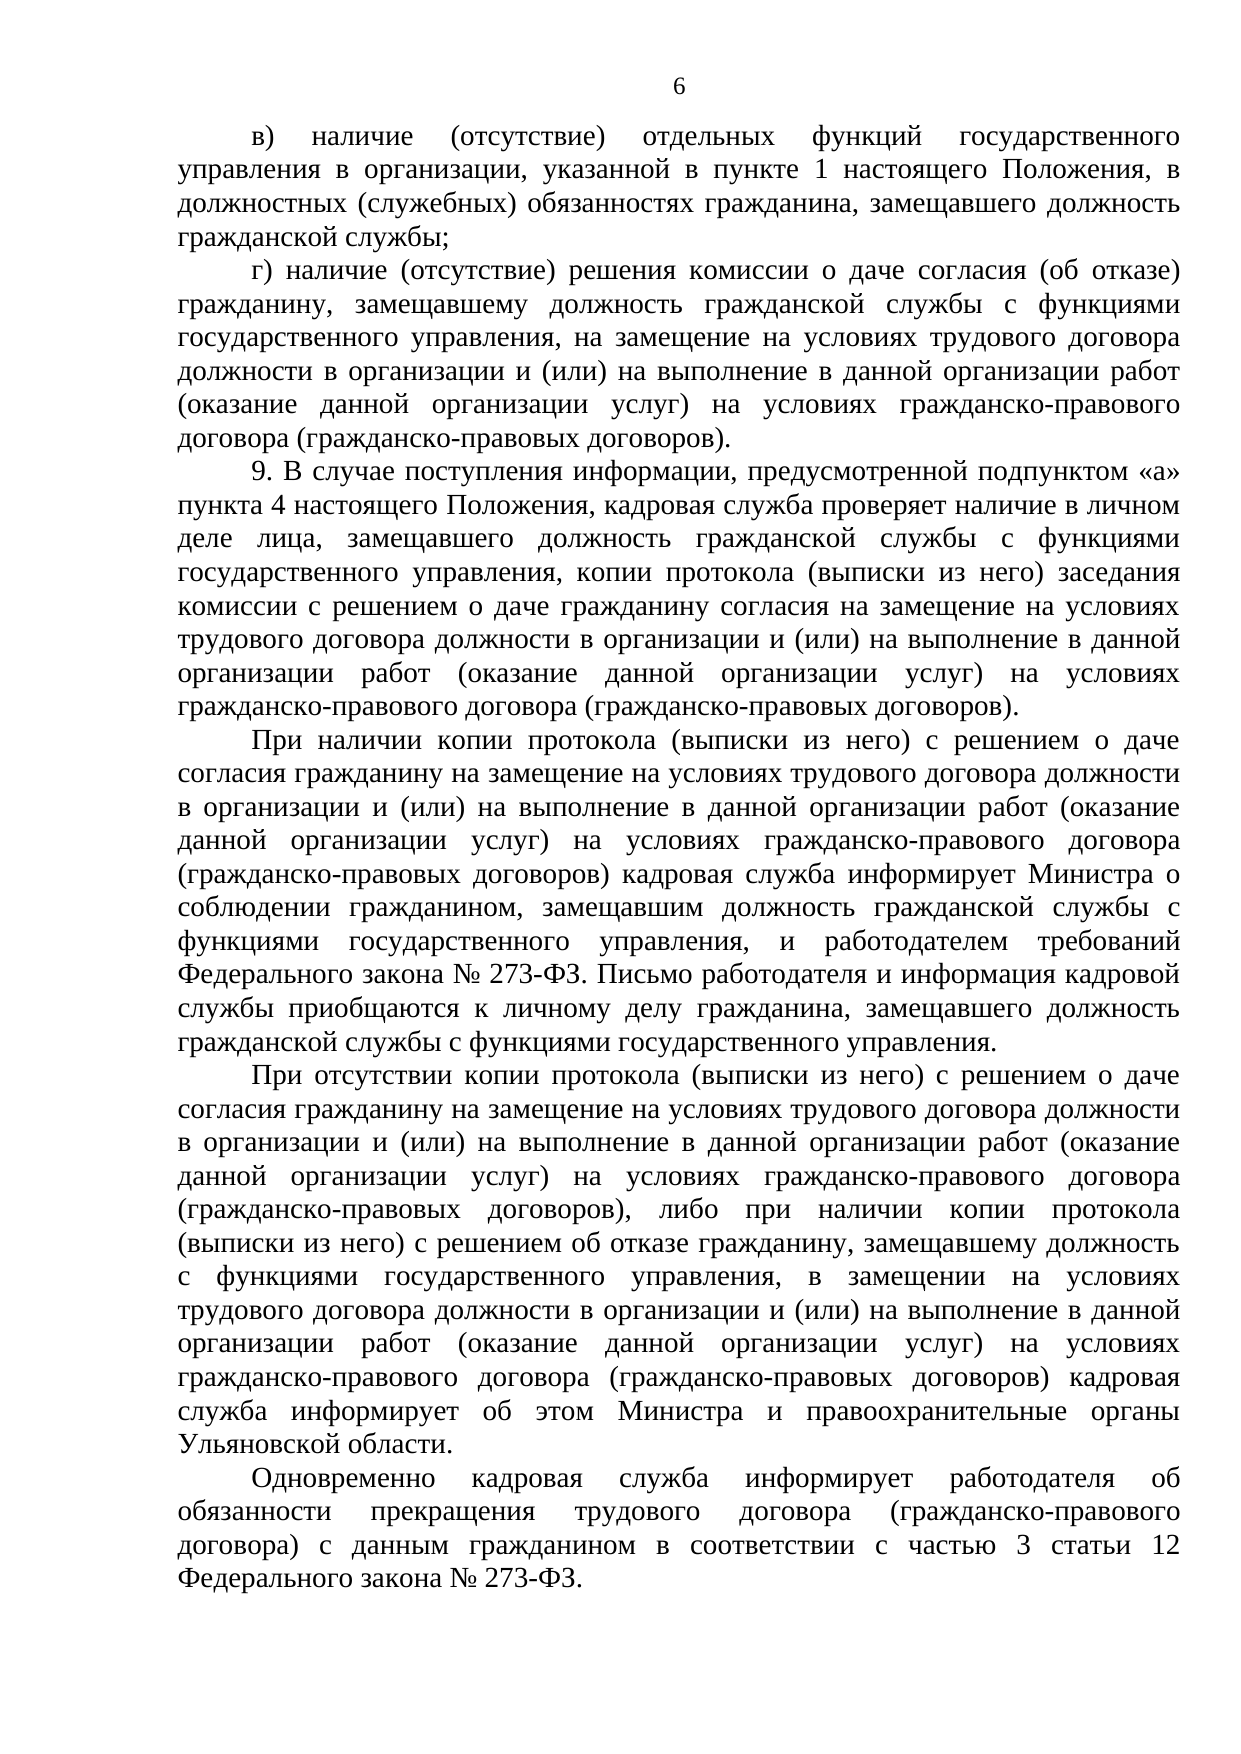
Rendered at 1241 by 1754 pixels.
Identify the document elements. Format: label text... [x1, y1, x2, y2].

text 9. В случае поступления информации, предусмотренной подпунктом «а» пункта 4 настоящего Положения, кадровая служба проверяет наличие в личном деле лица, замещавшего должность гражданской службы с функциями государственного управления, копии протокола (выписки из него) заседания комиссии с решением о даче гражданину согласия на замещение на условиях трудового договора должности в организации и (или) на выполнение в данной организации работ (оказание данной организации услуг) на условиях гражданско-правового договора (гражданско-правовых договоров). [177, 453, 1181, 722]
text Одновременно кадровая служба информирует работодателя об обязанности прекращения трудового договора (гражданско-правового договора) с данным гражданином в соответствии с частью 3 статьи 12 Федерального закона № 273-ФЗ. [177, 1460, 1181, 1594]
text г) наличие (отсутствие) решения комиссии о даче согласия (об отказе) гражданину, замещавшему должность гражданской службы с функциями государственного управления, на замещение на условиях трудового договора должности в организации и (или) на выполнение в данной организации работ (оказание данной организации услуг) на условиях гражданско-правового договора (гражданско-правовых договоров). [177, 252, 1181, 453]
text При наличии копии протокола (выписки из него) с решением о даче согласия гражданину на замещение на условиях трудового договора должности в организации и (или) на выполнение в данной организации работ (оказание данной организации услуг) на условиях гражданско-правового договора (гражданско-правовых договоров) кадровая служба информирует Министра о соблюдении гражданином, замещавшим должность гражданской службы с функциями государственного управления, и работодателем требований Федерального закона № 273-ФЗ. Письмо работодателя и информация кадровой службы приобщаются к личному делу гражданина, замещавшего должность гражданской службы с функциями государственного управления. [177, 722, 1181, 1057]
text в) наличие (отсутствие) отдельных функций государственного управления в организации, указанной в пункте 1 настоящего Положения, в должностных (служебных) обязанностях гражданина, замещавшего должность гражданской службы; [177, 118, 1181, 252]
text При отсутствии копии протокола (выписки из него) с решением о даче согласия гражданину на замещение на условиях трудового договора должности в организации и (или) на выполнение в данной организации работ (оказание данной организации услуг) на условиях гражданско-правового договора (гражданско-правовых договоров), либо при наличии копии протокола (выписки из него) с решением об отказе гражданину, замещавшему должность с функциями государственного управления, в замещении на условиях трудового договора должности в организации и (или) на выполнение в данной организации работ (оказание данной организации услуг) на условиях гражданско-правового договора (гражданско-правовых договоров) кадровая служба информирует об этом Министра и правоохранительные органы Ульяновской области. [177, 1057, 1181, 1460]
